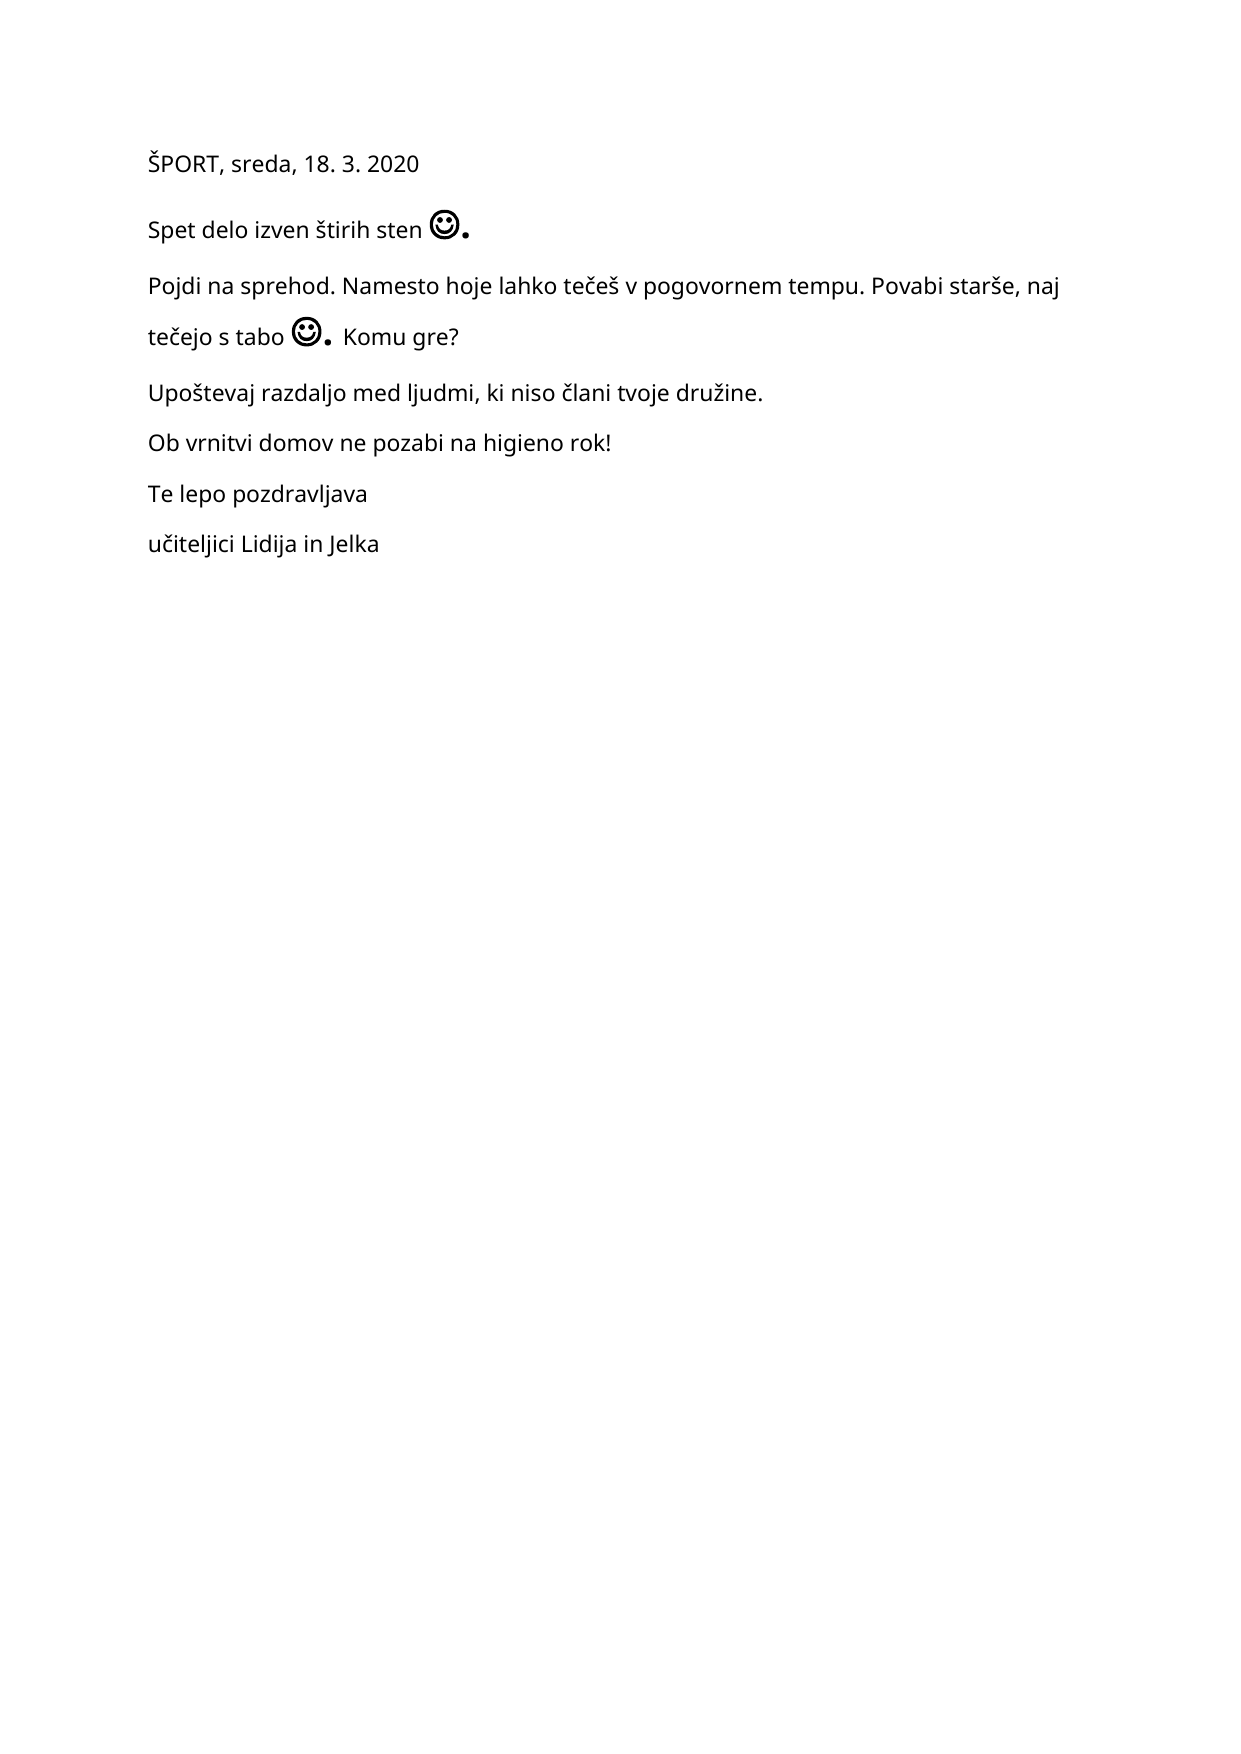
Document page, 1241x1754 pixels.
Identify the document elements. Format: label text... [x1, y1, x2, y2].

text Pojdi na sprehod. Namesto hoje lahko tečeš v pogovornem tempu. Povabi starše, naj tečejo s tabo . Komu gre? [148, 270, 1093, 356]
text učiteljici Lidija in Jelka [148, 528, 1093, 559]
text Spet delo izven štirih sten . [148, 198, 1093, 249]
text Te lepo pozdravljava [148, 478, 1093, 509]
text Ob vrnitvi domov ne pozabi na higieno rok! [148, 427, 1093, 458]
text ŠPORT, sreda, 18. 3. 2020 [148, 148, 1093, 179]
text Upoštevaj razdaljo med ljudmi, ki niso člani tvoje družine. [148, 377, 1093, 408]
